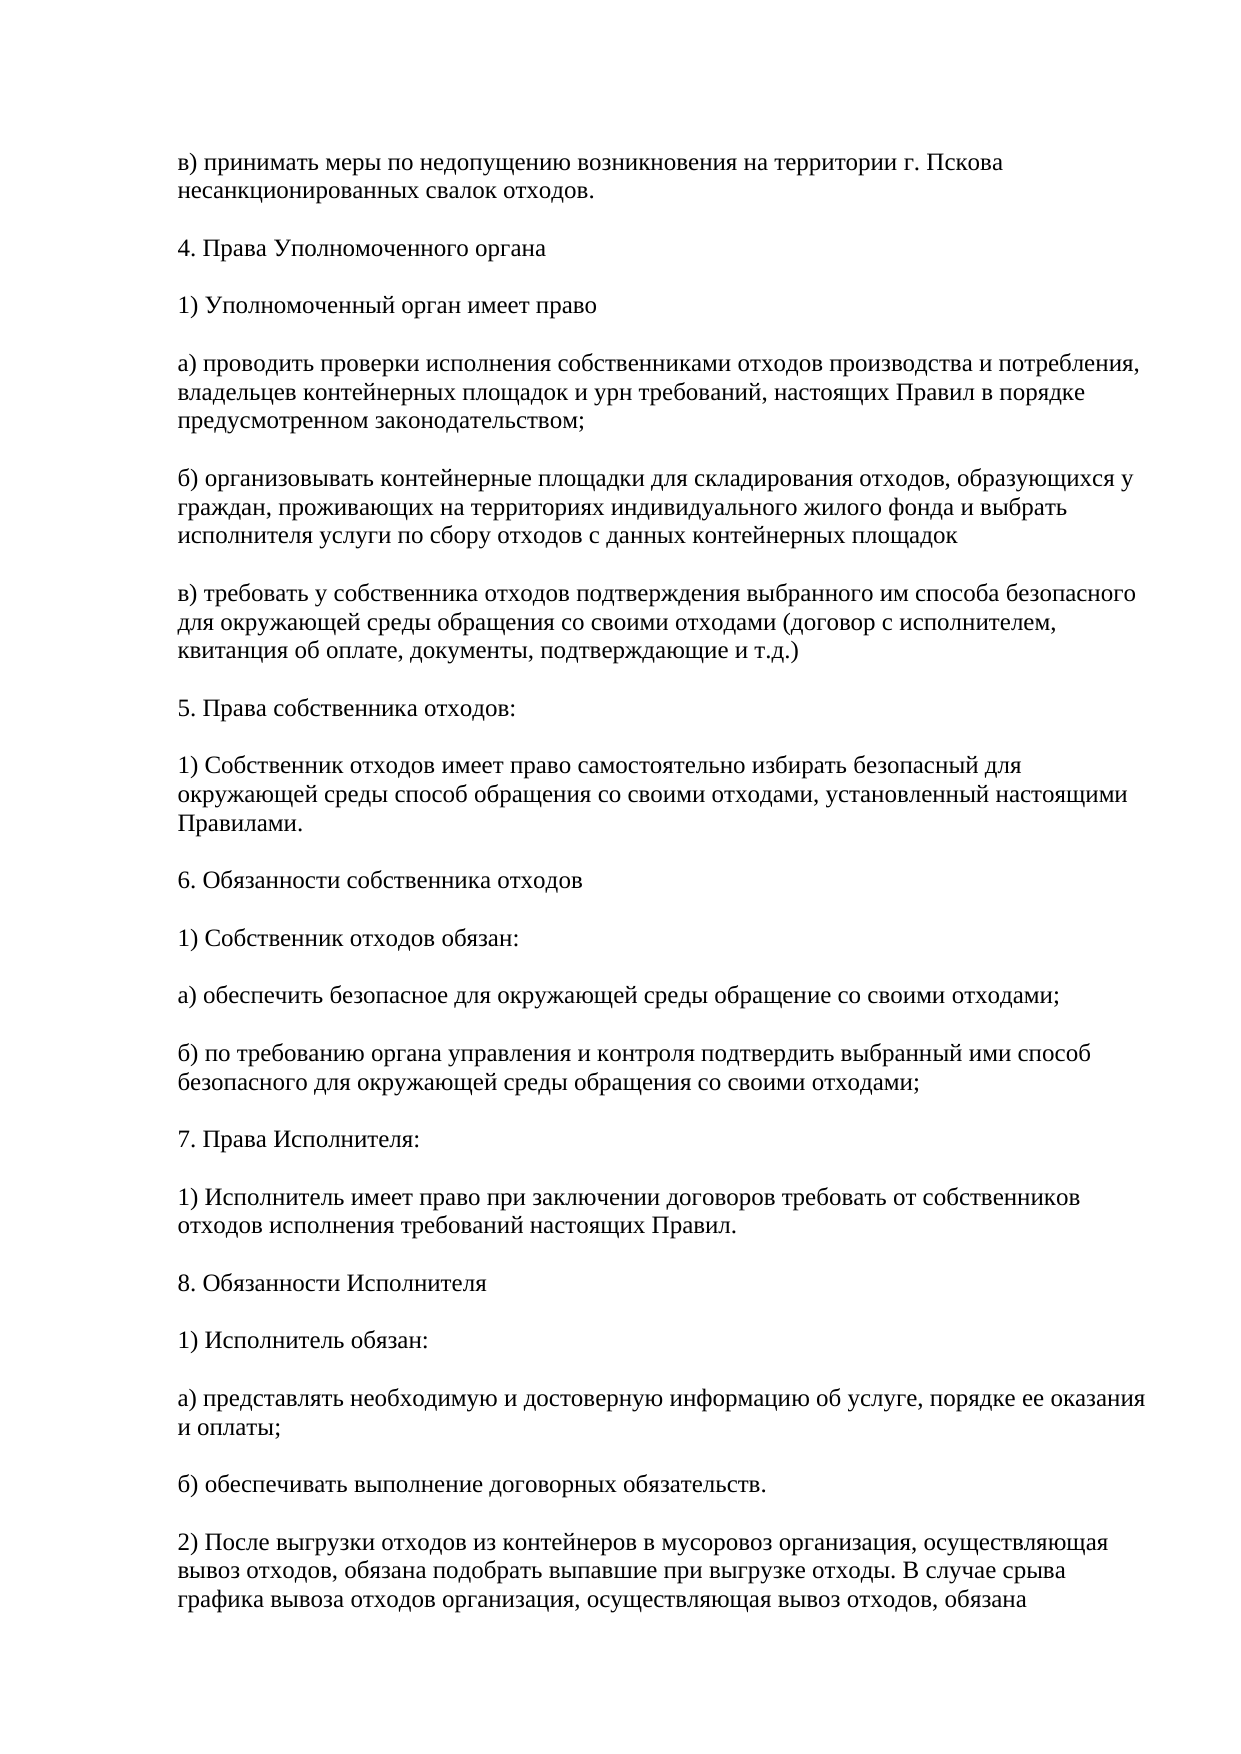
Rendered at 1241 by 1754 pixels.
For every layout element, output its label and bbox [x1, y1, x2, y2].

text [177, 118, 1152, 1613]
